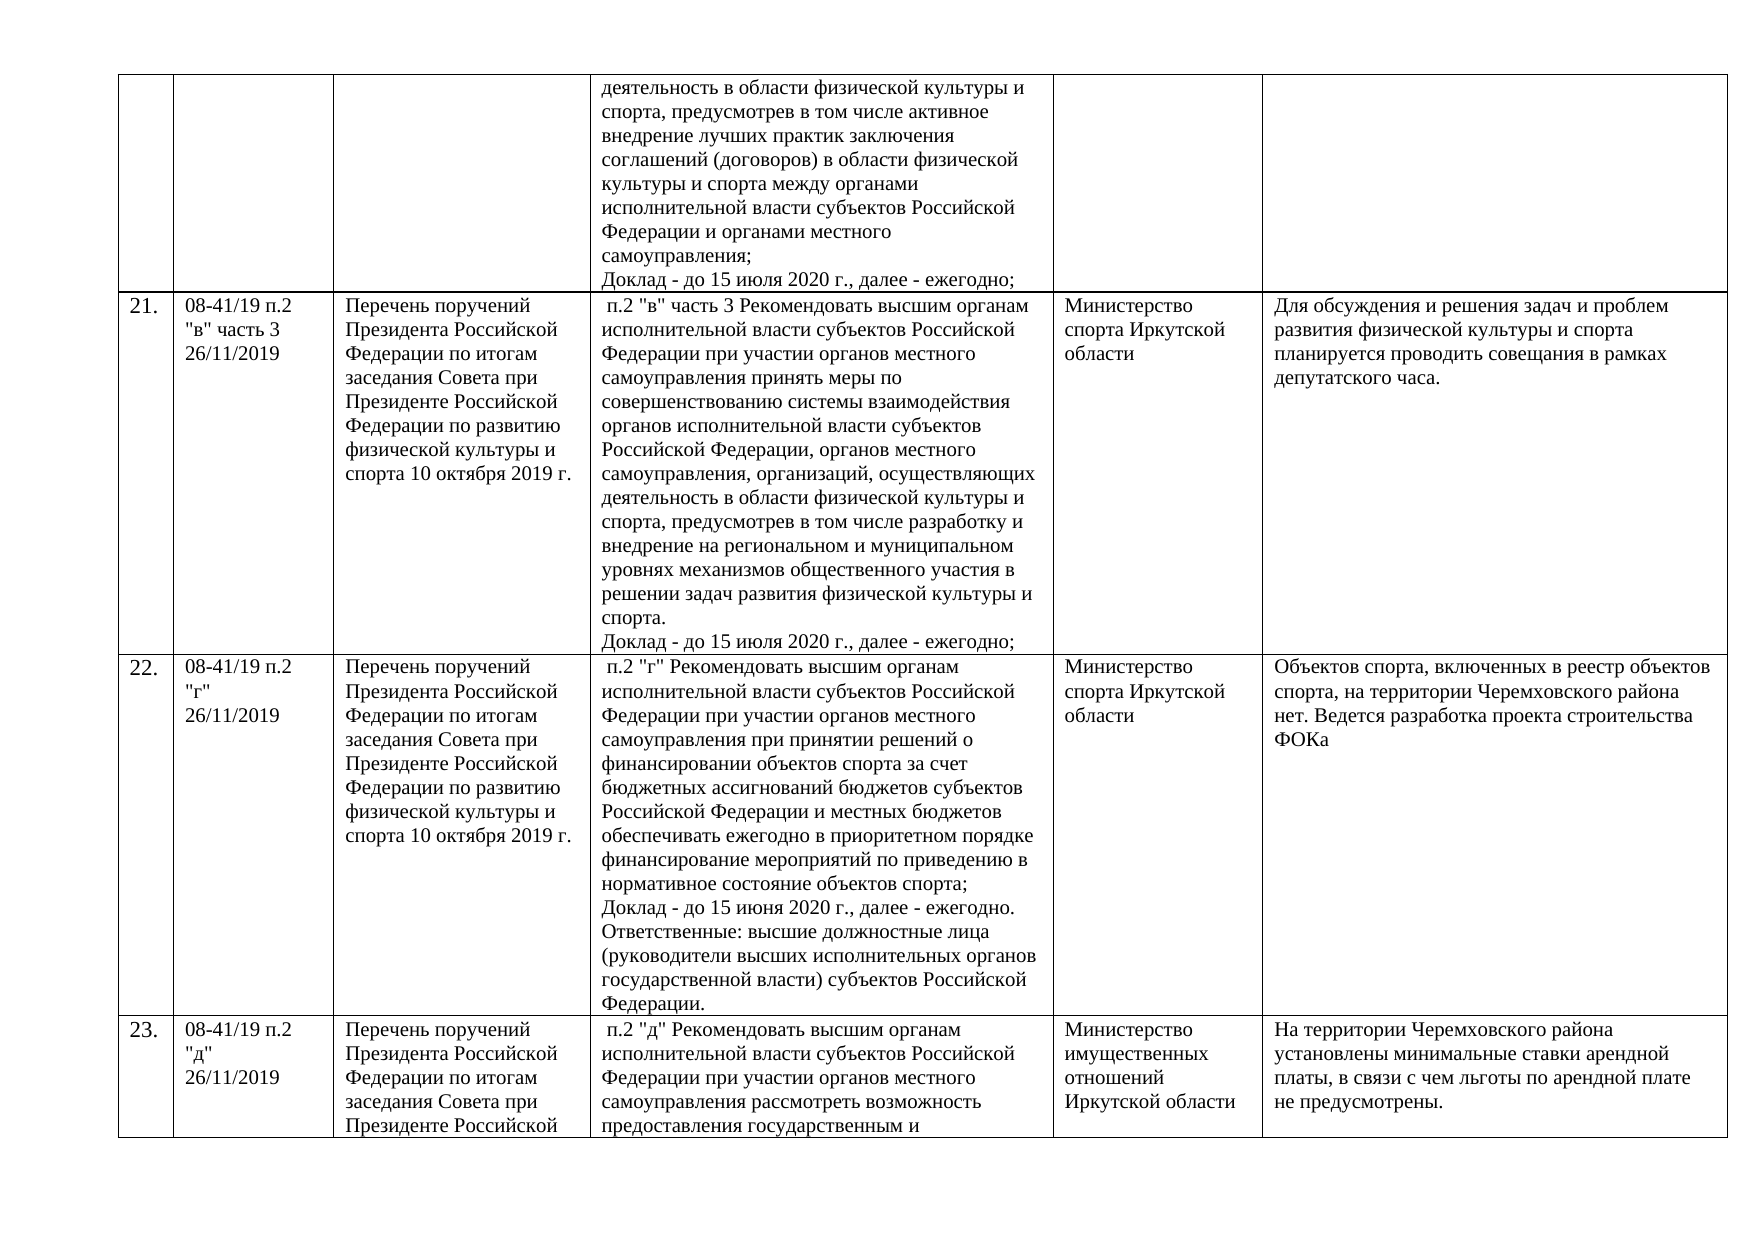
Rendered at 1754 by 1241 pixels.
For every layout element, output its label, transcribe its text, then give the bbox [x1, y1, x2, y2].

table_cell [119, 655, 173, 1015]
table_cell [119, 293, 173, 653]
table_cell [1054, 75, 1262, 291]
table_cell Для обсуждения и решения задач и проблем развития физической культуры и спорта планируется проводить совещания в рамках депутатского часа. [1263, 293, 1727, 653]
table_cell п.2 "г" Рекомендовать высшим органам исполнительной власти субъектов Российской Федерации при участии органов местного самоуправления при принятии решений о финансировании объектов спорта за счет бюджетных ассигнований бюджетов субъектов Российской Федерации и местных бюджетов обеспечивать ежегодно в приоритетном порядке финансирование мероприятий по приведению в нормативное состояние объектов спорта; Доклад - до 15 июня 2020 г., далее - ежегодно. Ответственные: высшие должностные лица (руководители высших исполнительных органов государственной власти) субъектов Российской Федерации. [591, 655, 1053, 1015]
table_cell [1263, 75, 1727, 291]
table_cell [174, 1016, 333, 1137]
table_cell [334, 75, 590, 291]
table_cell 08-41/19 п.2 "г" 26/11/2019 [174, 655, 333, 1015]
table_cell Объектов спорта, включенных в реестр объектов спорта, на территории Черемховского района нет. Ведется разработка проекта строительства ФОКа [1263, 655, 1727, 1015]
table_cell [591, 1016, 1053, 1137]
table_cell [591, 75, 1053, 291]
table_cell п.2 "в" часть 3 Рекомендовать высшим органам исполнительной власти субъектов Российской Федерации при участии органов местного самоуправления принять меры по совершенствованию системы взаимодействия органов исполнительной власти субъектов Российской Федерации, органов местного самоуправления, организаций, осуществляющих деятельность в области физической культуры и спорта, предусмотрев в том числе разработку и внедрение на региональном и муниципальном уровнях механизмов общественного участия в решении задач развития физической культуры и спорта. Доклад - до 15 июля 2020 г., далее - ежегодно; [591, 293, 1053, 653]
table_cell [174, 75, 333, 291]
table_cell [1054, 1016, 1262, 1137]
table_cell 08-41/19 п.2 "в" часть 3 26/11/2019 [174, 293, 333, 653]
table_cell Министерство спорта Иркутской области [1054, 293, 1262, 653]
table_cell Министерство спорта Иркутской области [1054, 655, 1262, 1015]
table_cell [334, 1016, 590, 1137]
table_cell [119, 1016, 173, 1137]
table_cell [119, 75, 173, 291]
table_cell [1263, 1016, 1727, 1137]
